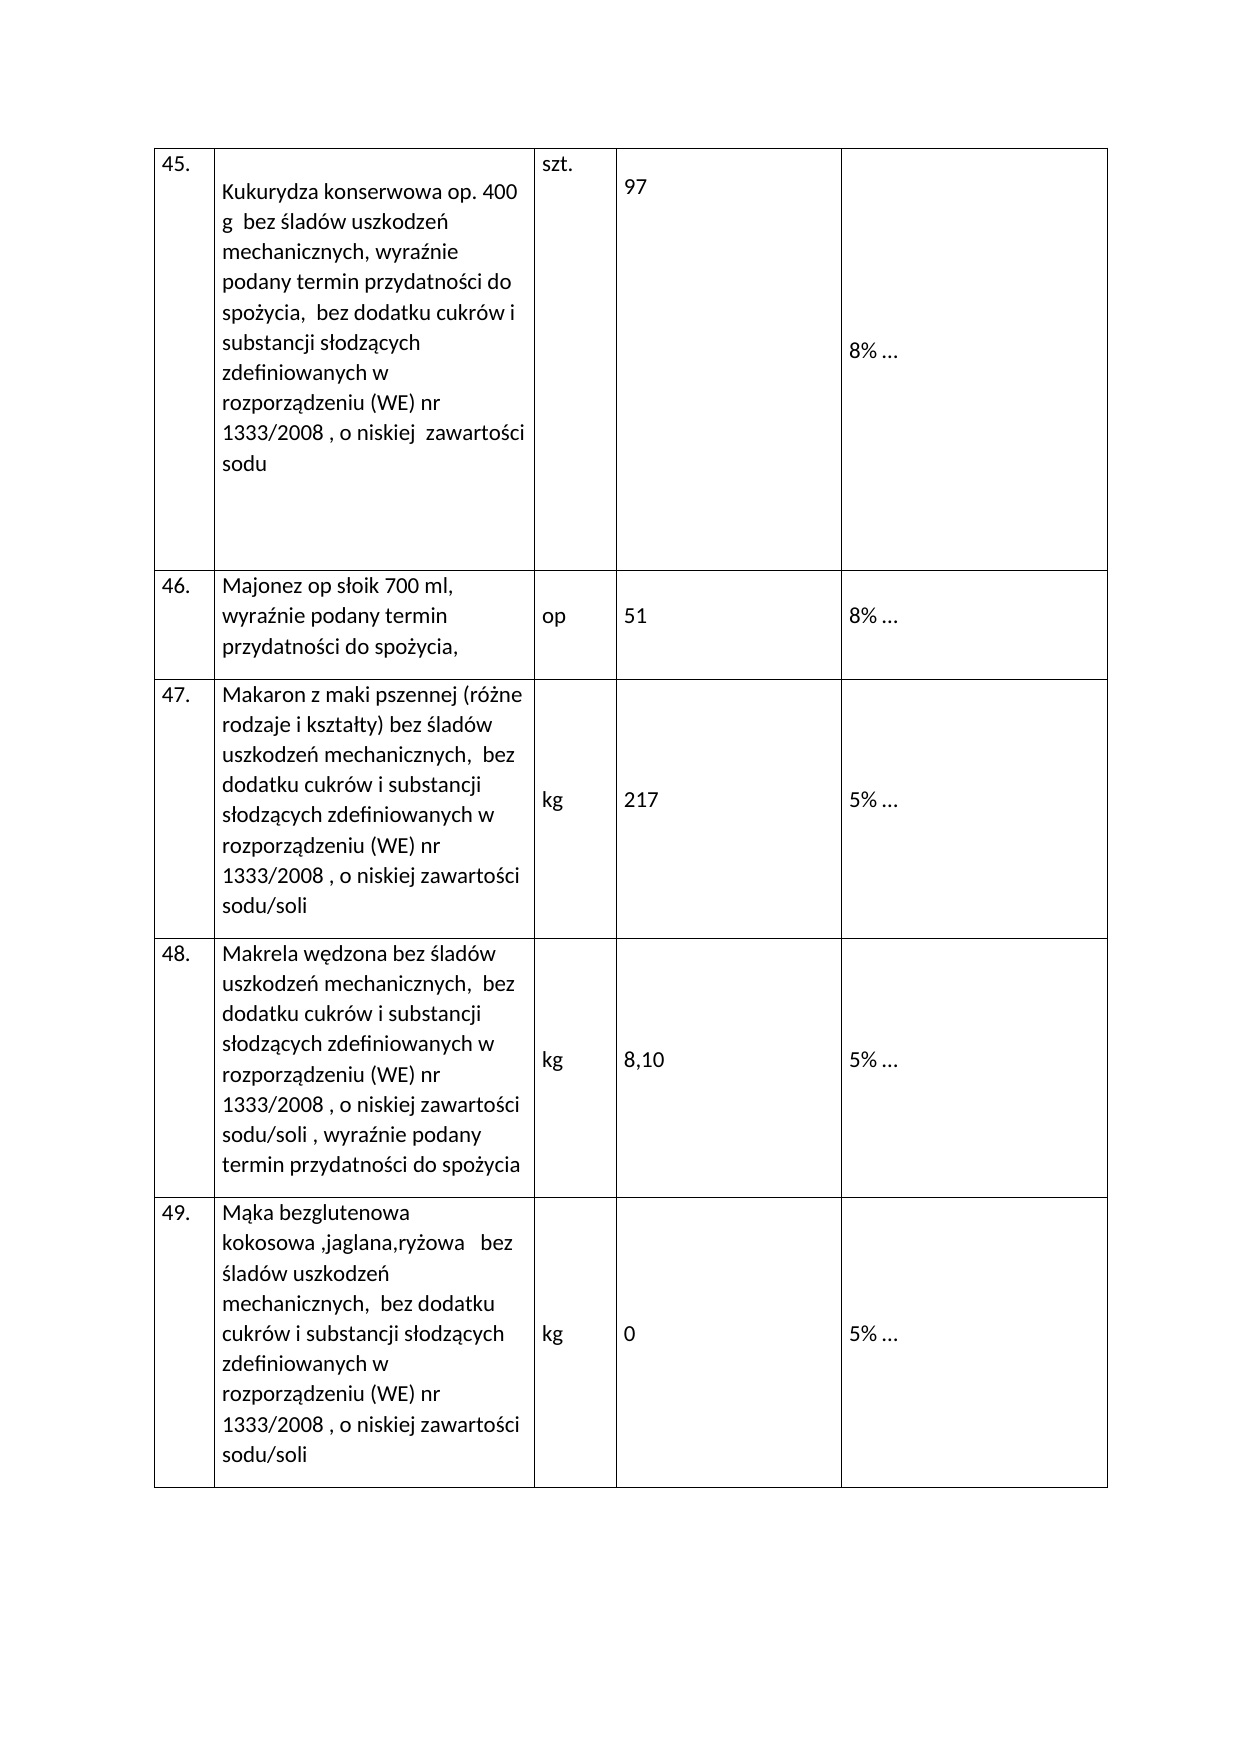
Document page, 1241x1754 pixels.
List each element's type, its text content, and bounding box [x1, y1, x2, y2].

table_cell 5% … [842, 680, 1107, 938]
table_cell op [535, 571, 616, 679]
table_cell 8,10 [617, 939, 841, 1197]
table_cell 49. [155, 1198, 214, 1487]
table_cell 51 [617, 571, 841, 679]
table_cell kg [535, 939, 616, 1197]
table_cell 8% … [842, 571, 1107, 679]
table_cell Majonez op słoik 700 ml, wyraźnie podany termin przydatności do spożycia, [215, 571, 534, 679]
table_cell 46. [155, 571, 214, 679]
table_cell 5% … [842, 939, 1107, 1197]
table_cell 8% … [842, 149, 1107, 570]
table_cell kg [535, 1198, 616, 1487]
table_cell 47. [155, 680, 214, 938]
table_cell 5% … [842, 1198, 1107, 1487]
table_cell kg [535, 680, 616, 938]
table_cell 97 [617, 149, 841, 570]
table_cell Makaron z maki pszennej (różne rodzaje i kształty) bez śladów uszkodzeń mechanicznych, bez dodatku cukrów i substancji słodzących zdefiniowanych w rozporządzeniu (WE) nr 1333/2008 , o niskiej zawartości sodu/soli [215, 680, 534, 938]
table_cell 0 [617, 1198, 841, 1487]
table_cell 48. [155, 939, 214, 1197]
table_cell Makrela wędzona bez śladów uszkodzeń mechanicznych, bez dodatku cukrów i substancji słodzących zdefiniowanych w rozporządzeniu (WE) nr 1333/2008 , o niskiej zawartości sodu/soli , wyraźnie podany termin przydatności do spożycia [215, 939, 534, 1197]
table_cell Mąka bezglutenowa kokosowa ,jaglana,ryżowa bez śladów uszkodzeń mechanicznych, bez dodatku cukrów i substancji słodzących zdefiniowanych w rozporządzeniu (WE) nr 1333/2008 , o niskiej zawartości sodu/soli [215, 1198, 534, 1487]
table_cell Kukurydza konserwowa op. 400 g bez śladów uszkodzeń mechanicznych, wyraźnie podany termin przydatności do spożycia, bez dodatku cukrów i substancji słodzących zdefiniowanych w rozporządzeniu (WE) nr 1333/2008 , o niskiej zawartości sodu [215, 149, 534, 570]
table_cell 45. [155, 149, 214, 570]
table_cell 217 [617, 680, 841, 938]
table_cell szt. [535, 149, 616, 570]
